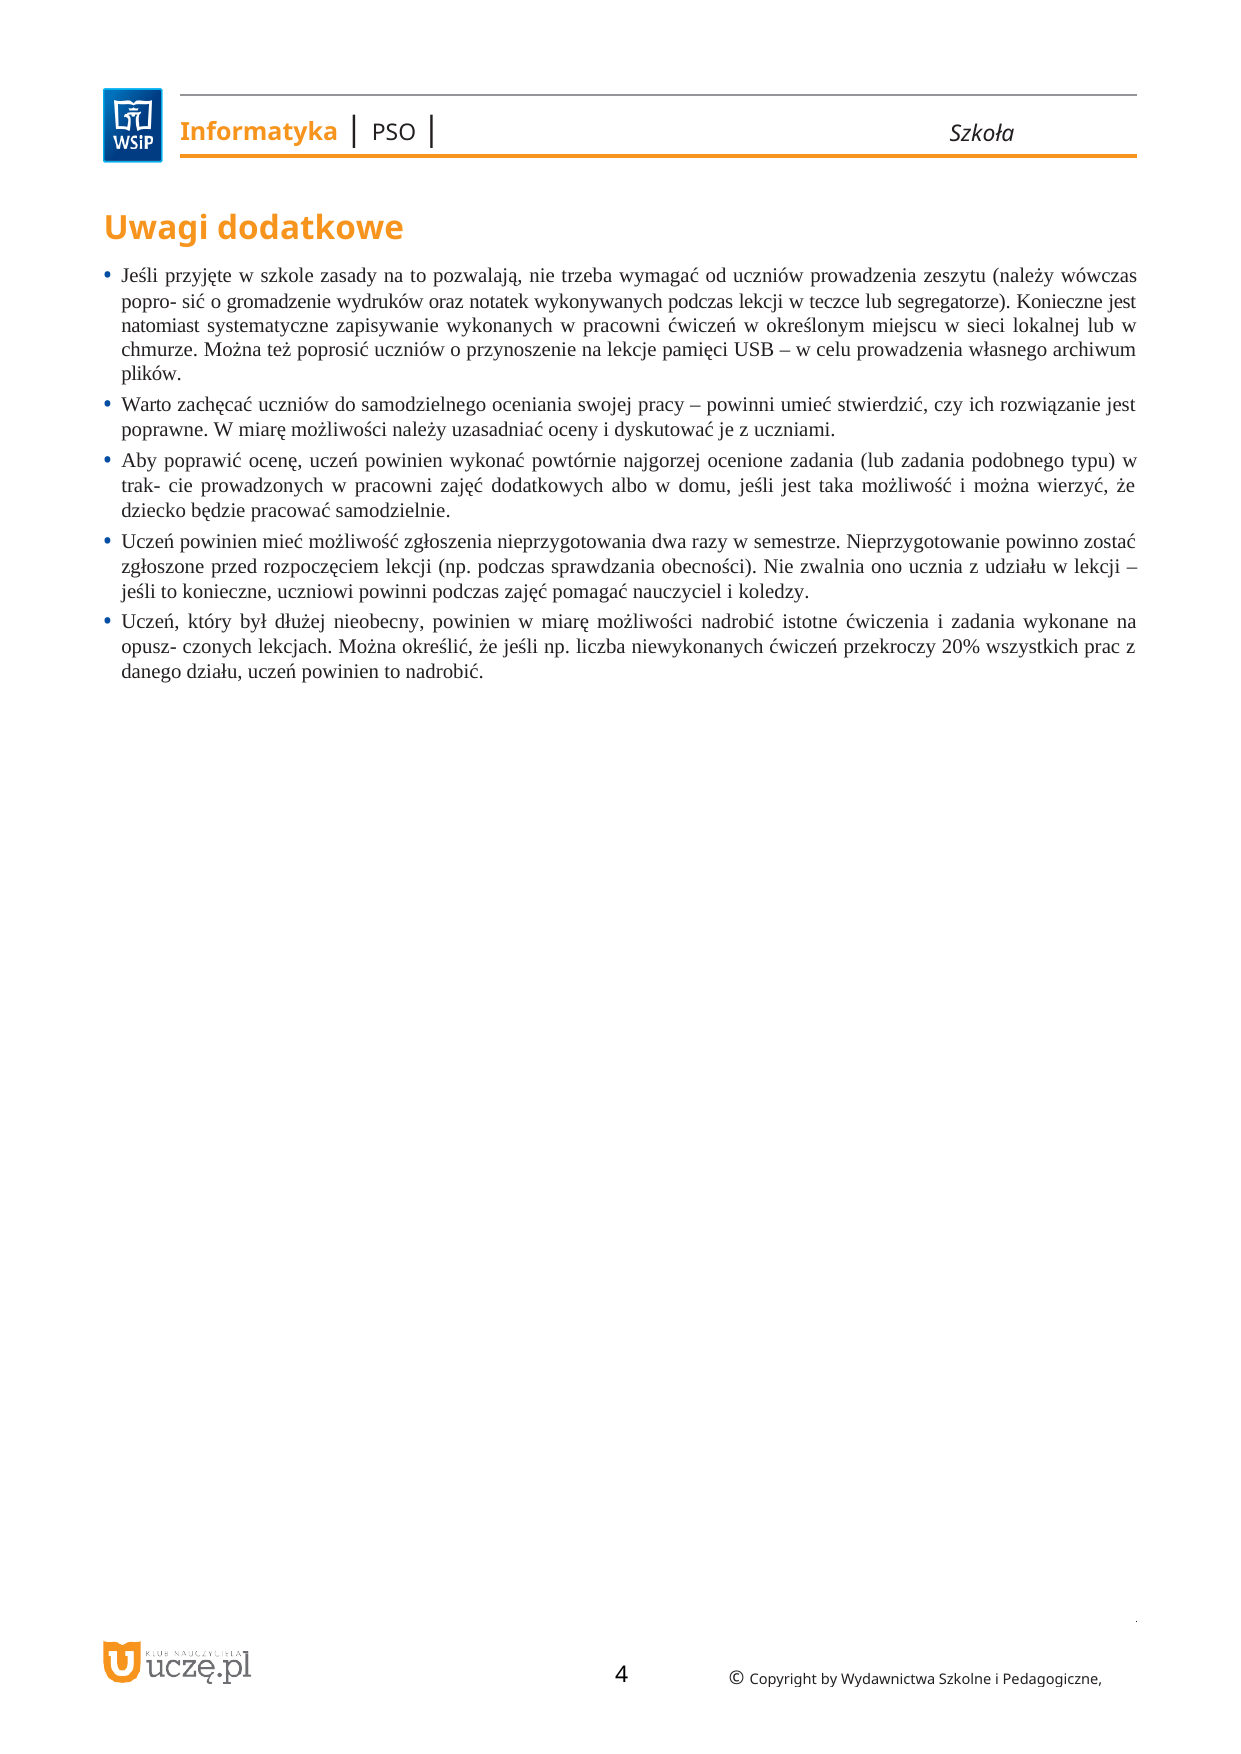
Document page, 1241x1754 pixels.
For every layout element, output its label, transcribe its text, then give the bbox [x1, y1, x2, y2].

list Jeśli przyjęte w szkole zasady na to pozwalają, nie trzeba wymagać od uczniów prowadzenia zeszytu (należy wówczas popro- sić o gromadzenie wydruków oraz notatek wykonywanych podczas lekcji w teczce lub segregatorze). Konieczne jest natomiast systematyczne zapisywanie wykonanych w pracowni ćwiczeń w określonym miejscu w sieci lokalnej lub w chmurze. Można też poprosić uczniów o przynoszenie na lekcje pamięci USB – w celu prowadzenia własnego archiwum plików. [103, 261, 1137, 385]
list Warto zachęcać uczniów do samodzielnego oceniania swojej pracy – powinni umieć stwierdzić, czy ich rozwiązanie jest poprawne. W miarę możliwości należy uzasadniać oceny i dyskutować je z uczniami. [103, 391, 1138, 441]
picture [105, 91, 160, 160]
list Uczeń powinien mieć możliwość zgłoszenia nieprzygotowania dwa razy w semestrze. Nieprzygotowanie powinno zostać zgłoszone przed rozpoczęciem lekcji (np. podczas sprawdzania obecności). Nie zwalnia ono ucznia z udziału w lekcji – jeśli to konieczne, uczniowi powinni podczas zajęć pomagać nauczyciel i koledzy. [103, 528, 1137, 603]
list Aby poprawić ocenę, uczeń powinien wykonać powtórnie najgorzej ocenione zadania (lub zadania podobnego typu) w trak- cie prowadzonych w pracowni zajęć dodatkowych albo w domu, jeśli jest taka możliwość i można wierzyć, że dziecko będzie pracować samodzielnie. [103, 447, 1137, 522]
picture [103, 1641, 141, 1683]
list Uczeń, który był dłużej nieobecny, powinien w miarę możliwości nadrobić istotne ćwiczenia i zadania wykonane na opusz- czonych lekcjach. Można określić, że jeśli np. liczba niewykonanych ćwiczeń przekroczy 20% wszystkich prac z danego działu, uczeń powinien to nadrobić. [103, 609, 1137, 684]
subtitle Uwagi dodatkowe [103, 203, 1151, 249]
picture [146, 1651, 252, 1684]
